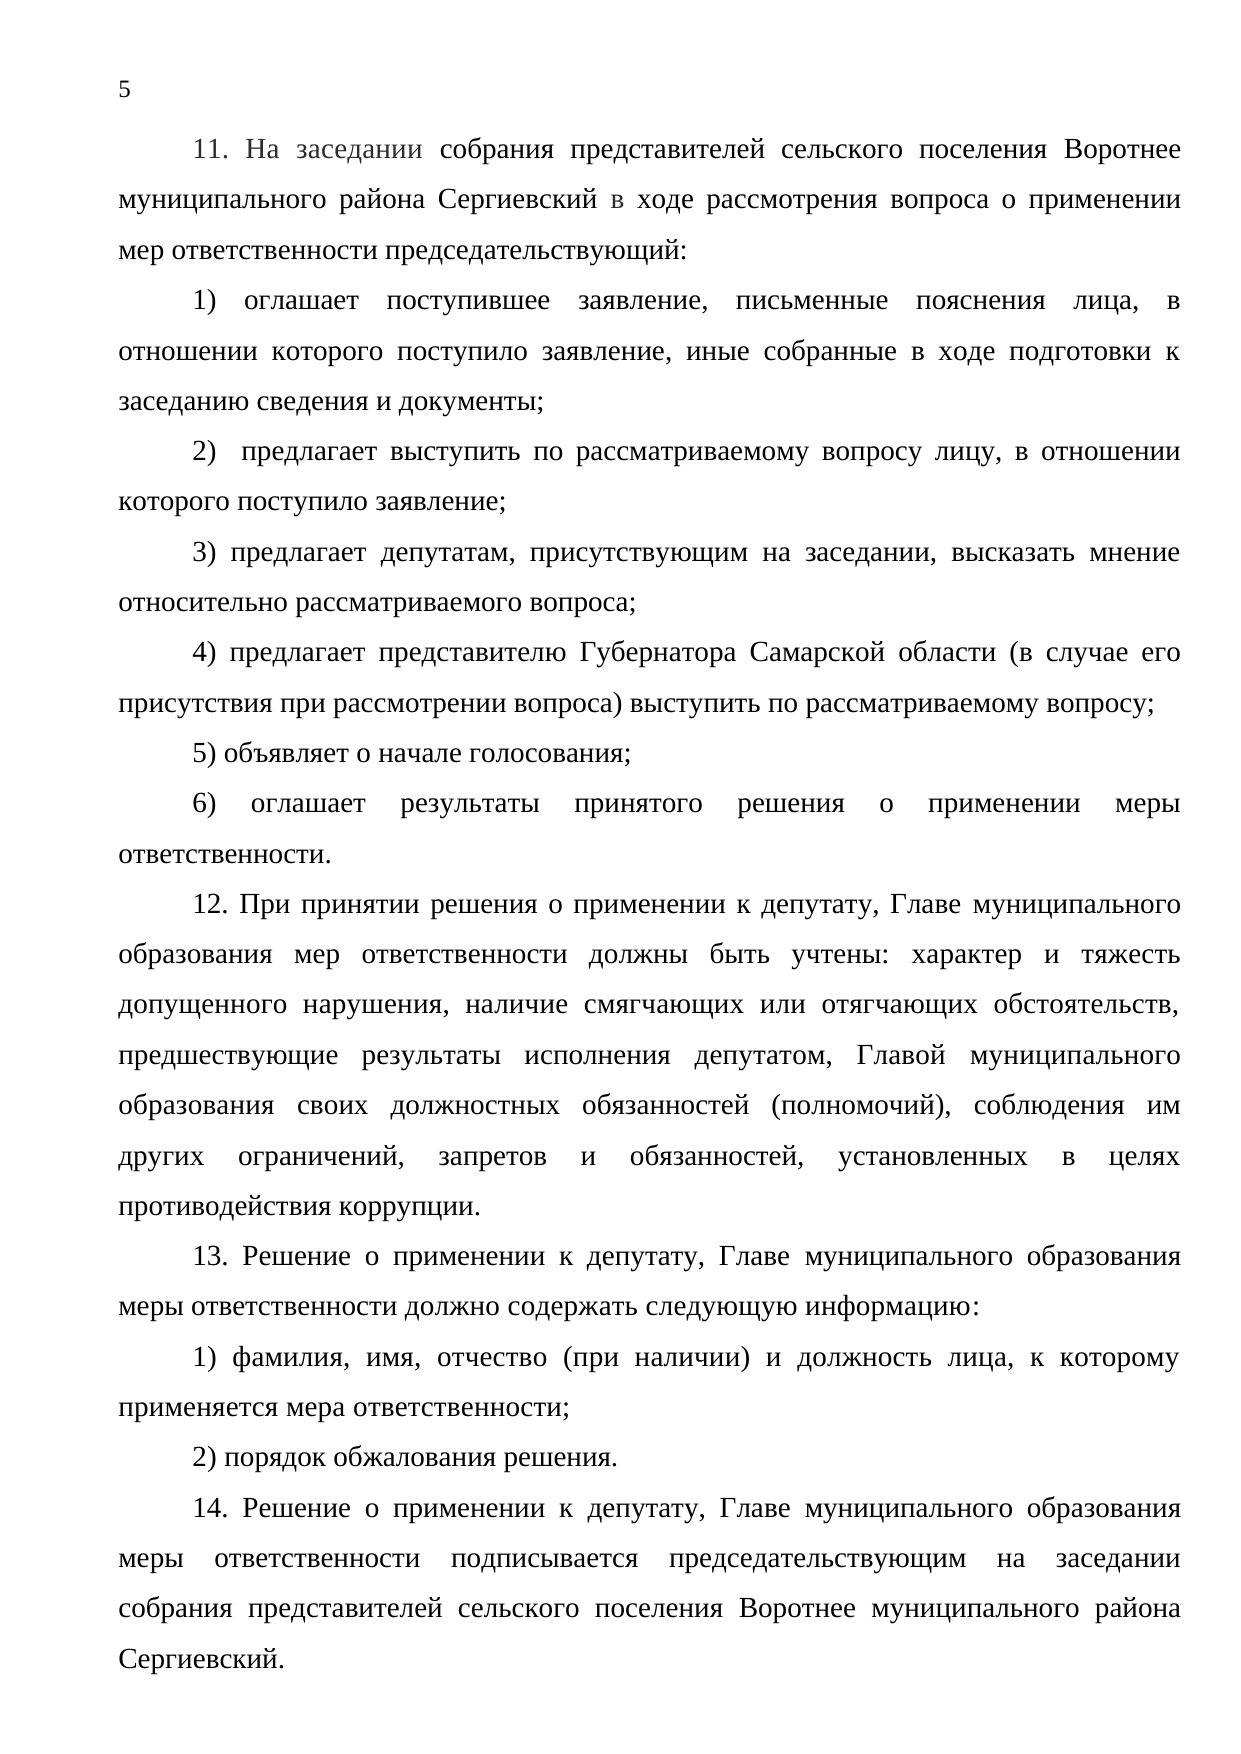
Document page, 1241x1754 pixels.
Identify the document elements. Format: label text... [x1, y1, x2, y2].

text 3) предлагает депутатам, присутствующим на заседании, высказать мнение относительно рассматриваемого вопроса; [118, 534, 1181, 618]
text 4) предлагает представителю Губернатора Самарской области (в случае его присутствия при рассмотрении вопроса) выступить по рассматриваемому вопросу; [118, 634, 1181, 718]
text 1) фамилия, имя, отчество (при наличии) и должность лица, к которому применяется мера ответственности; [118, 1339, 1181, 1423]
text 6) оглашает результаты принятого решения о применении меры ответственности. [118, 785, 1181, 869]
text 12. При принятии решения о применении к депутату, Главе муниципального образования мер ответственности должны быть учтены: характер и тяжесть допущенного нарушения, наличие смягчающих или отягчающих обстоятельств, предшествующие результаты исполнения депутатом, Главой муниципального образования своих должностных обязанностей (полномочий), соблюдения им других ограничений, запретов и обязанностей, установленных в целях противодействия коррупции. [118, 886, 1181, 1221]
text 13. Решение о применении к депутату, Главе муниципального образования меры ответственности должно содержать следующую информацию: [118, 1238, 1181, 1322]
text 5) объявляет о начале голосования; [118, 735, 1181, 769]
text 2) порядок обжалования решения. [118, 1439, 1181, 1473]
text 14. Решение о применении к депутату, Главе муниципального образования меры ответственности подписывается председательствующим на заседании собрания представителей сельского поселения Воротнее муниципального района Сергиевский. [118, 1490, 1181, 1674]
text 2) предлагает выступить по рассматриваемому вопросу лицу, в отношении которого поступило заявление; [118, 433, 1181, 517]
text 1) оглашает поступившее заявление, письменные пояснения лица, в отношении которого поступило заявление, иные собранные в ходе подготовки к заседанию сведения и документы; [118, 282, 1181, 416]
text 11. На заседании собрания представителей сельского поселения Воротнее муниципального района Сергиевский в ходе рассмотрения вопроса о применении мер ответственности председательствующий: [118, 131, 1181, 266]
